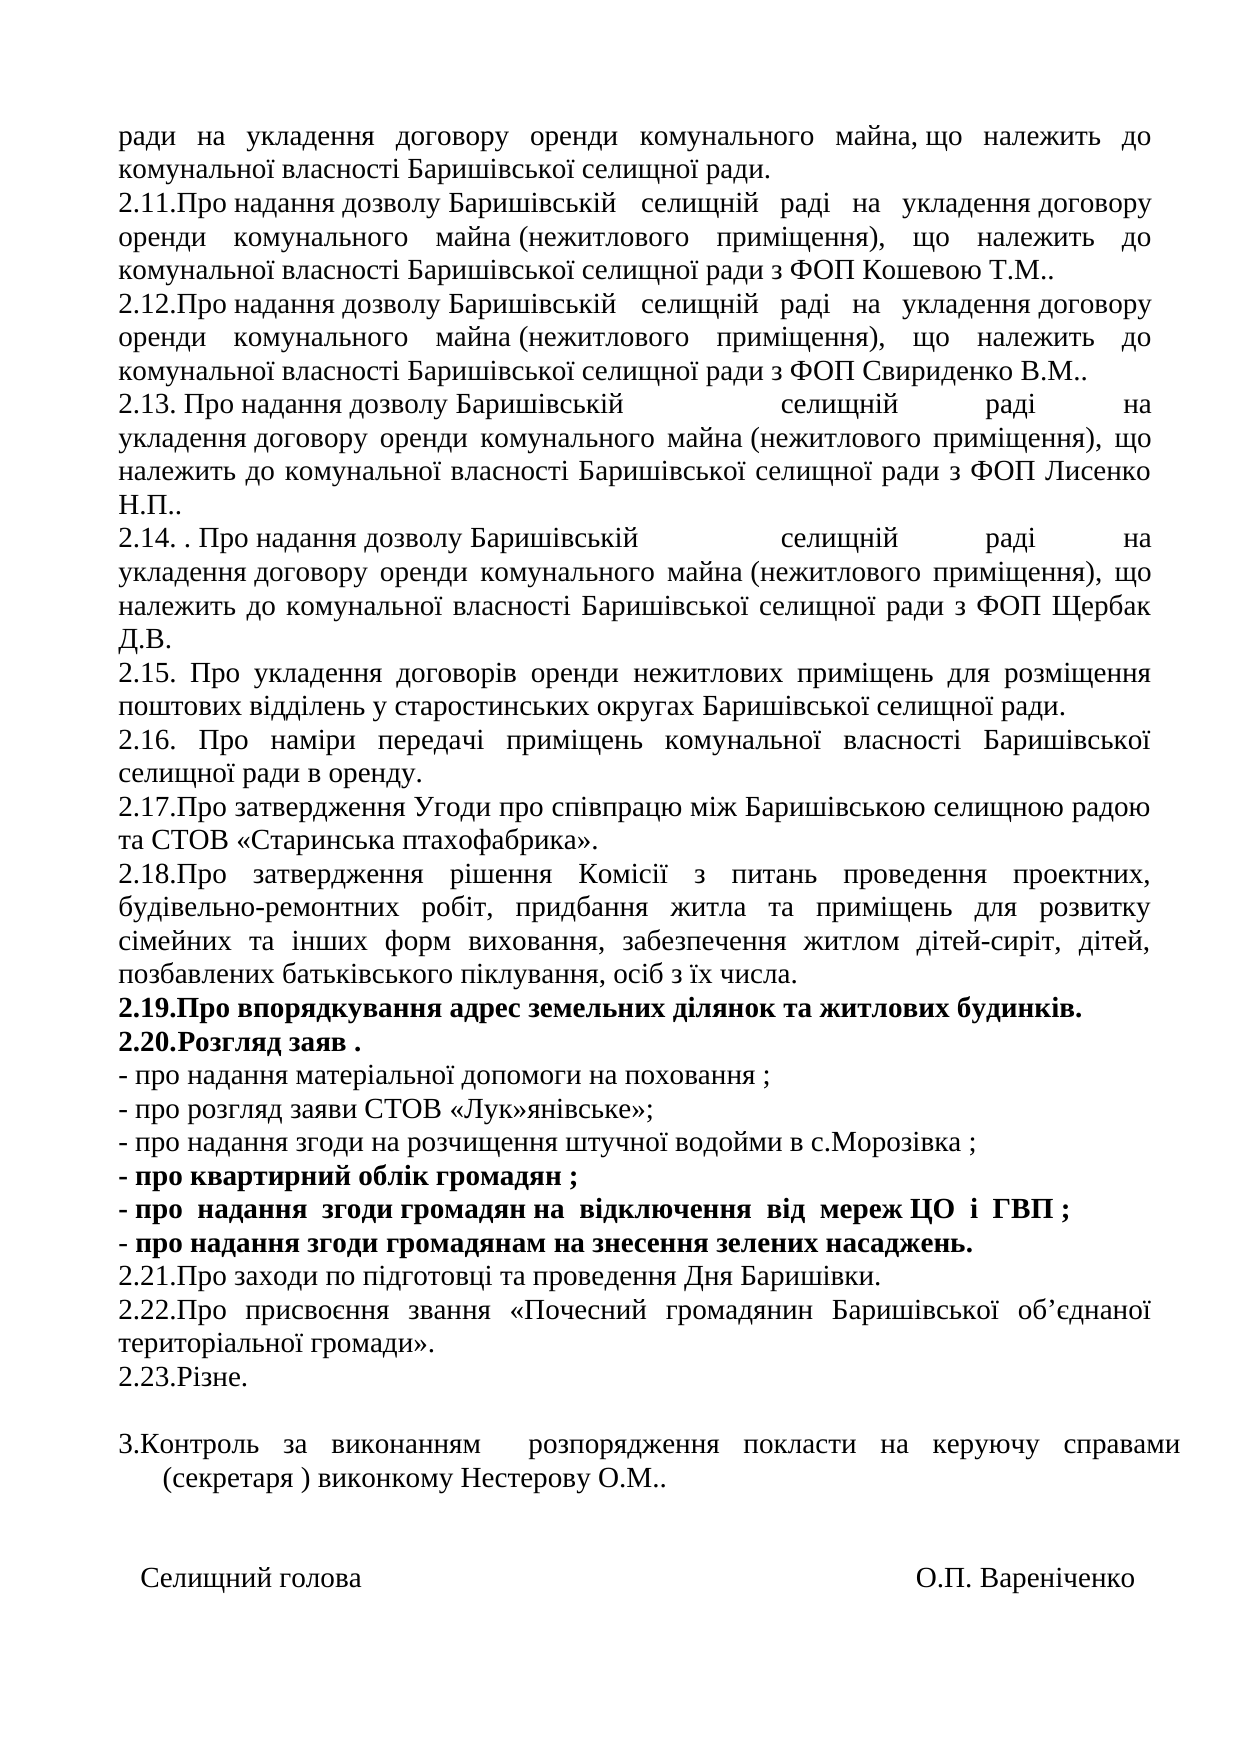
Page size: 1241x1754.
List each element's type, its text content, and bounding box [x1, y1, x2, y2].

list - про квартирний облік громадян ; [118, 1158, 1152, 1191]
text 2.18.Про затвердження рішення Комісії з питань проведення проектних, будівельно-ремонтних робіт, придбання житла та приміщень для розвитку сімейних та інших форм виховання, забезпечення житлом дітей-сиріт, дітей, позбавлених батьківського піклування, осіб з їх числа. [118, 856, 1152, 990]
list - про надання згоди громадянам на знесення зелених насаджень. [118, 1225, 1152, 1258]
list Розгляд заяв . [118, 1024, 1152, 1057]
text 2.12.Про надання дозволу Баришівській селищній раді на укладення договору оренди комунального майна (нежитлового приміщення), що належить до комунальної власності Баришівської селищної ради з ФОП Свириденко В.М.. [118, 286, 1152, 386]
text 2.21.Про заходи по підготовці та проведення Дня Баришівки. [118, 1258, 1152, 1292]
list - про надання згоди громадян на відключення від мереж ЦО і ГВП ; [118, 1191, 1152, 1225]
list - про надання матеріальної допомоги на поховання ; [118, 1057, 1152, 1091]
text 2.16. Про наміри передачі приміщень комунальної власності Баришівської селищної ради в оренду. [118, 722, 1152, 789]
list Селищний голова О.П. Вареніченко [133, 1560, 1152, 1594]
text - про надання згоди на розчищення штучної водойми в с.Морозівка ; [118, 1124, 1152, 1158]
text 2.23.Різне. [118, 1359, 1152, 1393]
list 3.Контроль за виконанням розпорядження покласти на керуючу справами (секретаря ) виконкому Нестерову О.М.. [118, 1426, 1181, 1493]
list 2.19.Про впорядкування адрес земельних ділянок та житлових будинків. [118, 990, 1152, 1024]
text 2.15. Про укладення договорів оренди нежитлових приміщень для розміщення поштових відділень у старостинських округах Баришівської селищної ради. [118, 655, 1152, 722]
text 2.11.Про надання дозволу Баришівській селищній раді на укладення договору оренди комунального майна (нежитлового приміщення), що належить до комунальної власності Баришівської селищної ради з ФОП Кошевою Т.М.. [118, 185, 1152, 286]
text 2.13. Про надання дозволу Баришівській селищній раді на укладення договору оренди комунального майна (нежитлового приміщення), що належить до комунальної власності Баришівської селищної ради з ФОП Лисенко Н.П.. [118, 386, 1152, 521]
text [118, 118, 1152, 185]
text 2.17.Про затвердження Угоди про співпрацю між Баришівською селищною радою та СТОВ «Старинська птахофабрика». [118, 789, 1152, 856]
text - про розгляд заяви СТОВ «Лук»янівське»; [118, 1091, 1152, 1124]
text 2.22.Про присвоєння звання «Почесний громадянин Баришівської об’єднаної територіальної громади». [118, 1292, 1152, 1359]
text 2.14. . Про надання дозволу Баришівській селищній раді на укладення договору оренди комунального майна (нежитлового приміщення), що належить до комунальної власності Баришівської селищної ради з ФОП Щербак Д.В. [118, 521, 1152, 655]
